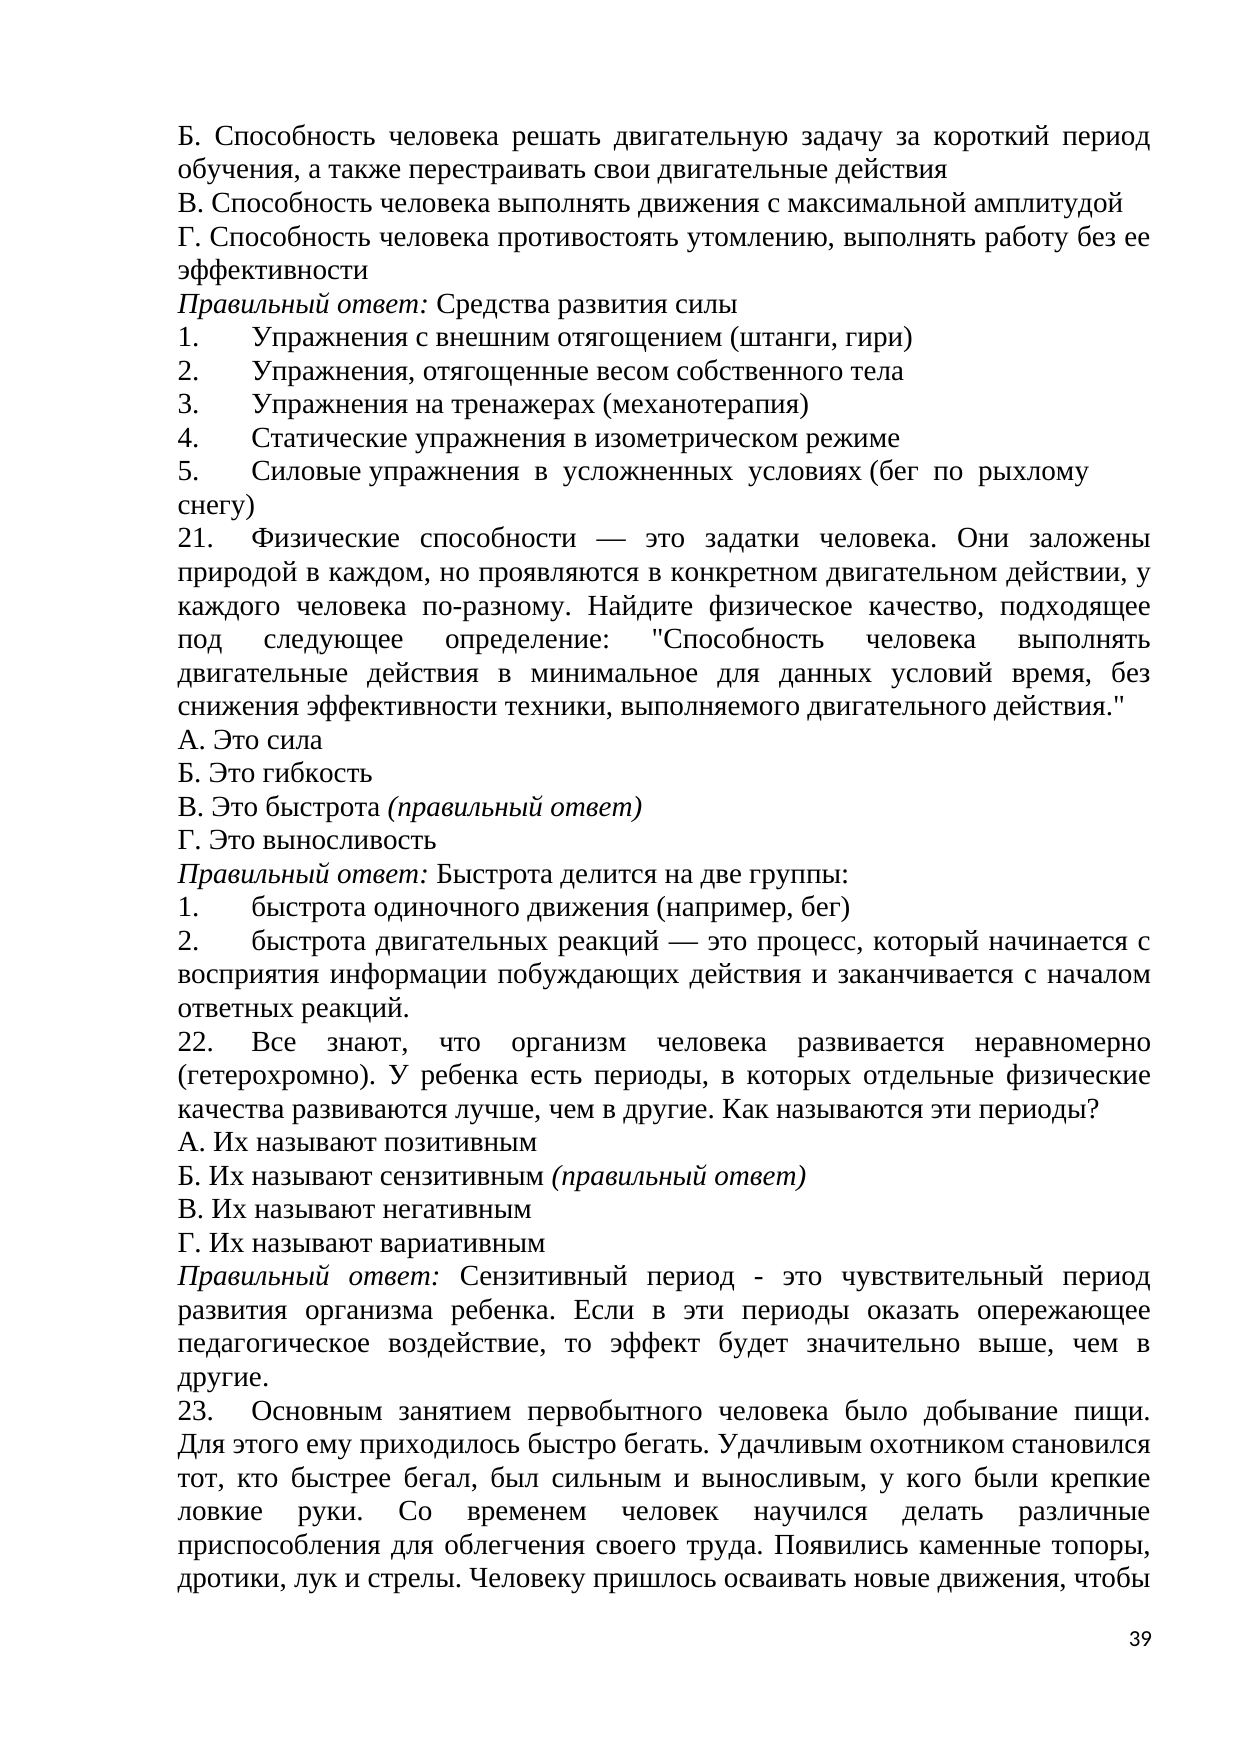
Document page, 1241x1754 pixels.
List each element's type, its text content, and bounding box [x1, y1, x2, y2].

text Г. Способность человека противостоять утомлению, выполнять работу без ее эффективности [177, 219, 1152, 286]
text Б. Это гибкость [177, 755, 1152, 789]
text 4. Статические упражнения в изометрическом режиме [177, 420, 1152, 453]
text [177, 1393, 1152, 1594]
text Г. Их называют вариативным [177, 1225, 1152, 1258]
text Г. Это выносливость [177, 822, 1152, 856]
text 1. Упражнения с внешним отягощением (штанги, гири) [177, 319, 1152, 353]
text В. Способность человека выполнять движения с максимальной амплитудой [177, 185, 1152, 219]
text А. Их называют позитивным [177, 1124, 1152, 1158]
text 1. быстрота одиночного движения (например, бег) [177, 889, 1152, 923]
text Б. Их называют сензитивным (правильный ответ) [177, 1158, 1152, 1191]
text Правильный ответ: Средства развития силы [177, 286, 1152, 319]
text Правильный ответ: Быстрота делится на две группы: [177, 856, 1152, 889]
text 21. Физические способности — это задатки человека. Они заложены природой в каждом, но проявляются в конкретном двигательном действии, у каждого человека по-разному. Найдите физическое качество, подходящее под следующее определение: "Способность человека выполнять двигательные действия в минимальное для данных условий время, без снижения эффективности техники, выполняемого двигательного действия." [177, 521, 1152, 722]
text 2. Упражнения, отягощенные весом собственного тела [177, 353, 1152, 386]
text 3. Упражнения на тренажерах (механотерапия) [177, 386, 1152, 420]
text 5. Силовые упражнения в усложненных условиях (бег по рыхлому [177, 453, 1152, 487]
text 22. Все знают, что организм человека развивается неравномерно (гетерохромно). У ребенка есть периоды, в которых отдельные физические качества развиваются лучше, чем в другие. Как называются эти периоды? [177, 1024, 1152, 1124]
text В. Их называют негативным [177, 1191, 1152, 1225]
text Правильный ответ: Сензитивный период - это чувствительный период развития организма ребенка. Если в эти периоды оказать опережающее педагогическое воздействие, то эффект будет значительно выше, чем в другие. [177, 1258, 1152, 1393]
text Б. Способность человека решать двигательную задачу за короткий период обучения, а также перестраивать свои двигательные действия [177, 118, 1152, 185]
text снегу) [177, 487, 1152, 521]
text В. Это быстрота (правильный ответ) [177, 789, 1152, 822]
text 2. быстрота двигательных реакций — это процесс, который начинается с восприятия информации побуждающих действия и заканчивается с началом ответных реакций. [177, 923, 1152, 1024]
text А. Это сила [177, 722, 1152, 755]
